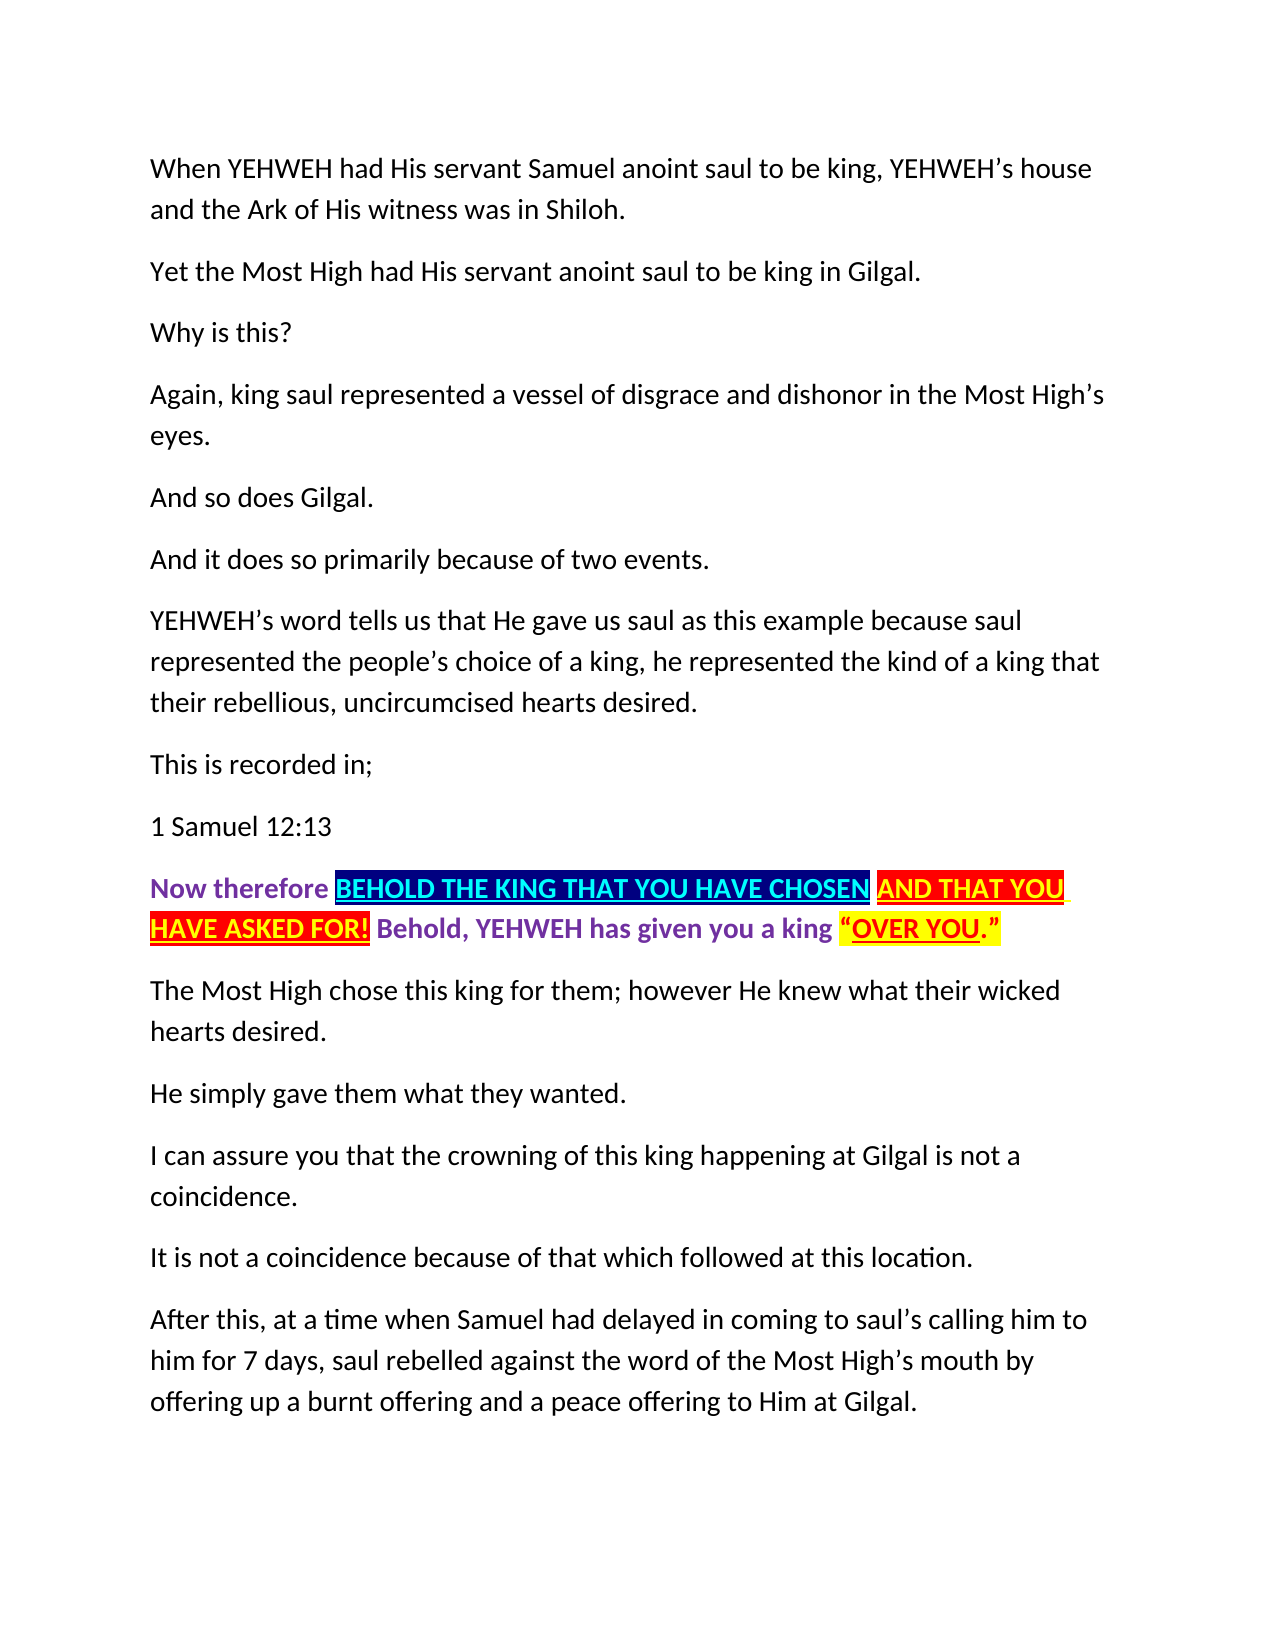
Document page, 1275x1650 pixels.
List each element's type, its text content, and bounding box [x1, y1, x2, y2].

text The Most High chose this king for them; however He knew what their wicked hearts desired. [150, 972, 1125, 1049]
text When YEHWEH had His servant Samuel anoint saul to be king, YEHWEH’s house and the Ark of His witness was in Shiloh. [150, 150, 1125, 227]
text I can assure you that the crowning of this king happening at Gilgal is not a coincidence. [150, 1137, 1125, 1213]
text And it does so primarily because of two events. [150, 541, 1125, 576]
text It is not a coincidence because of that which followed at this location. [150, 1239, 1125, 1275]
text Now therefore BEHOLD THE KING THAT YOU HAVE CHOSEN AND THAT YOU HAVE ASKED FOR! Behold, YEHWEH has given you a king “OVER YOU.” [150, 870, 1125, 946]
text Yet the Most High had His servant anoint saul to be king in Gilgal. [150, 253, 1125, 288]
text He simply gave them what they wanted. [150, 1075, 1125, 1111]
text After this, at a time when Samuel had delayed in coming to saul’s calling him to him for 7 days, saul rebelled against the word of the Most High’s mouth by offering up a burnt offering and a peace offering to Him at Gilgal. [150, 1301, 1125, 1419]
text 1 Samuel 12:13 [150, 808, 1125, 843]
text Why is this? [150, 314, 1125, 350]
text YEHWEH’s word tells us that He gave us saul as this example because saul represented the people’s choice of a king, he represented the kind of a king that their rebellious, uncircumcised hearts desired. [150, 602, 1125, 720]
text This is recorded in; [150, 746, 1125, 782]
text Again, king saul represented a vessel of disgrace and dishonor in the Most High’s eyes. [150, 376, 1125, 453]
text And so does Gilgal. [150, 479, 1125, 514]
